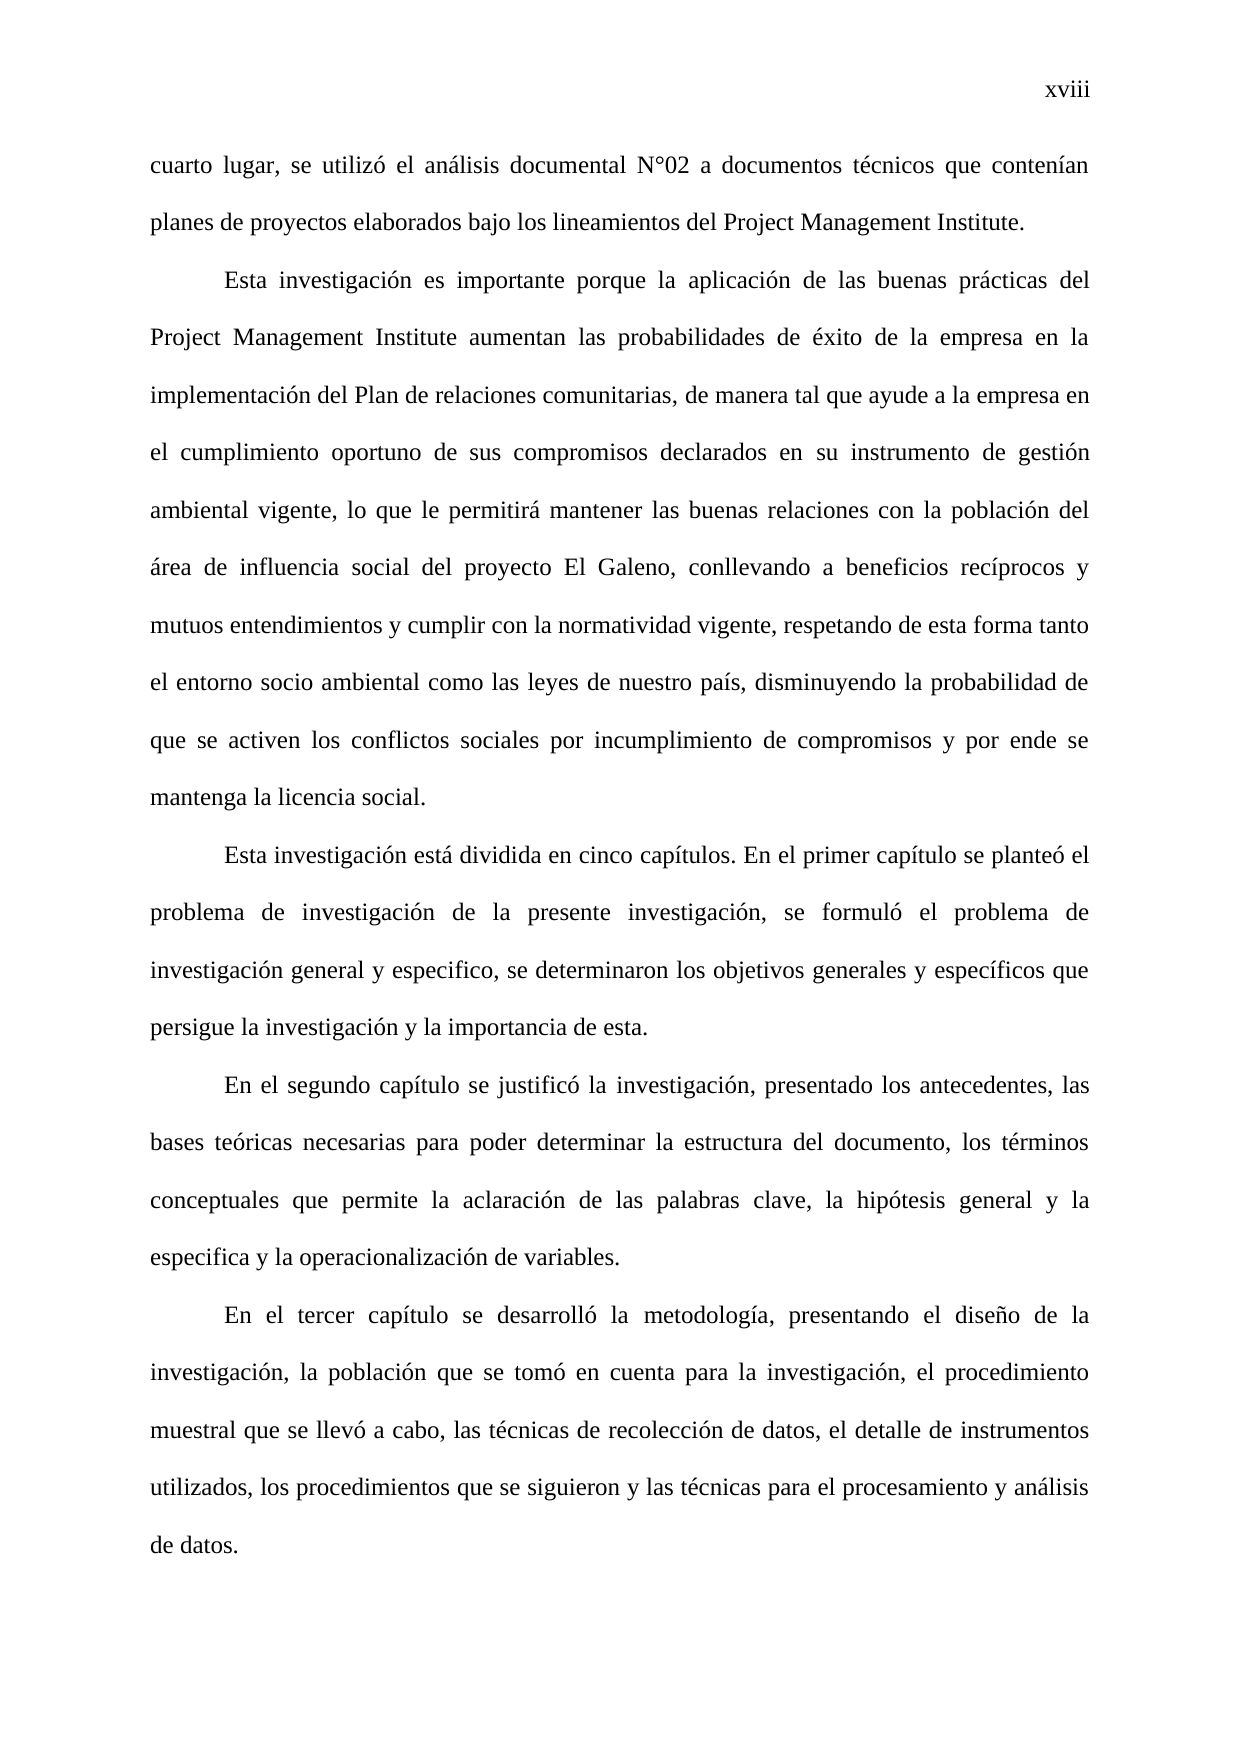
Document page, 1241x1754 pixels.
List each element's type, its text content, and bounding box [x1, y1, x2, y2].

text Esta investigación está dividida en cinco capítulos. En el primer capítulo se planteó el problema de investigación de la presente investigación, se formuló el problema de investigación general y especifico, se determinaron los objetivos generales y específicos que persigue la investigación y la importancia de esta. [150, 840, 1090, 1041]
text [150, 150, 1090, 236]
text En el tercer capítulo se desarrolló la metodología, presentando el diseño de la investigación, la población que se tomó en cuenta para la investigación, el procedimiento muestral que se llevó a cabo, las técnicas de recolección de datos, el detalle de instrumentos utilizados, los procedimientos que se siguieron y las técnicas para el procesamiento y análisis de datos. [150, 1300, 1090, 1559]
text En el segundo capítulo se justificó la investigación, presentado los antecedentes, las bases teóricas necesarias para poder determinar la estructura del documento, los términos conceptuales que permite la aclaración de las palabras clave, la hipótesis general y la especifica y la operacionalización de variables. [150, 1070, 1090, 1271]
text Esta investigación es importante porque la aplicación de las buenas prácticas del Project Management Institute aumentan las probabilidades de éxito de la empresa en la implementación del Plan de relaciones comunitarias, de manera tal que ayude a la empresa en el cumplimiento oportuno de sus compromisos declarados en su instrumento de gestión ambiental vigente, lo que le permitirá mantener las buenas relaciones con la población del área de influencia social del proyecto El Galeno, conllevando a beneficios recíprocos y mutuos entendimientos y cumplir con la normatividad vigente, respetando de esta forma tanto el entorno socio ambiental como las leyes de nuestro país, disminuyendo la probabilidad de que se activen los conflictos sociales por incumplimiento de compromisos y por ende se mantenga la licencia social. [150, 265, 1090, 811]
